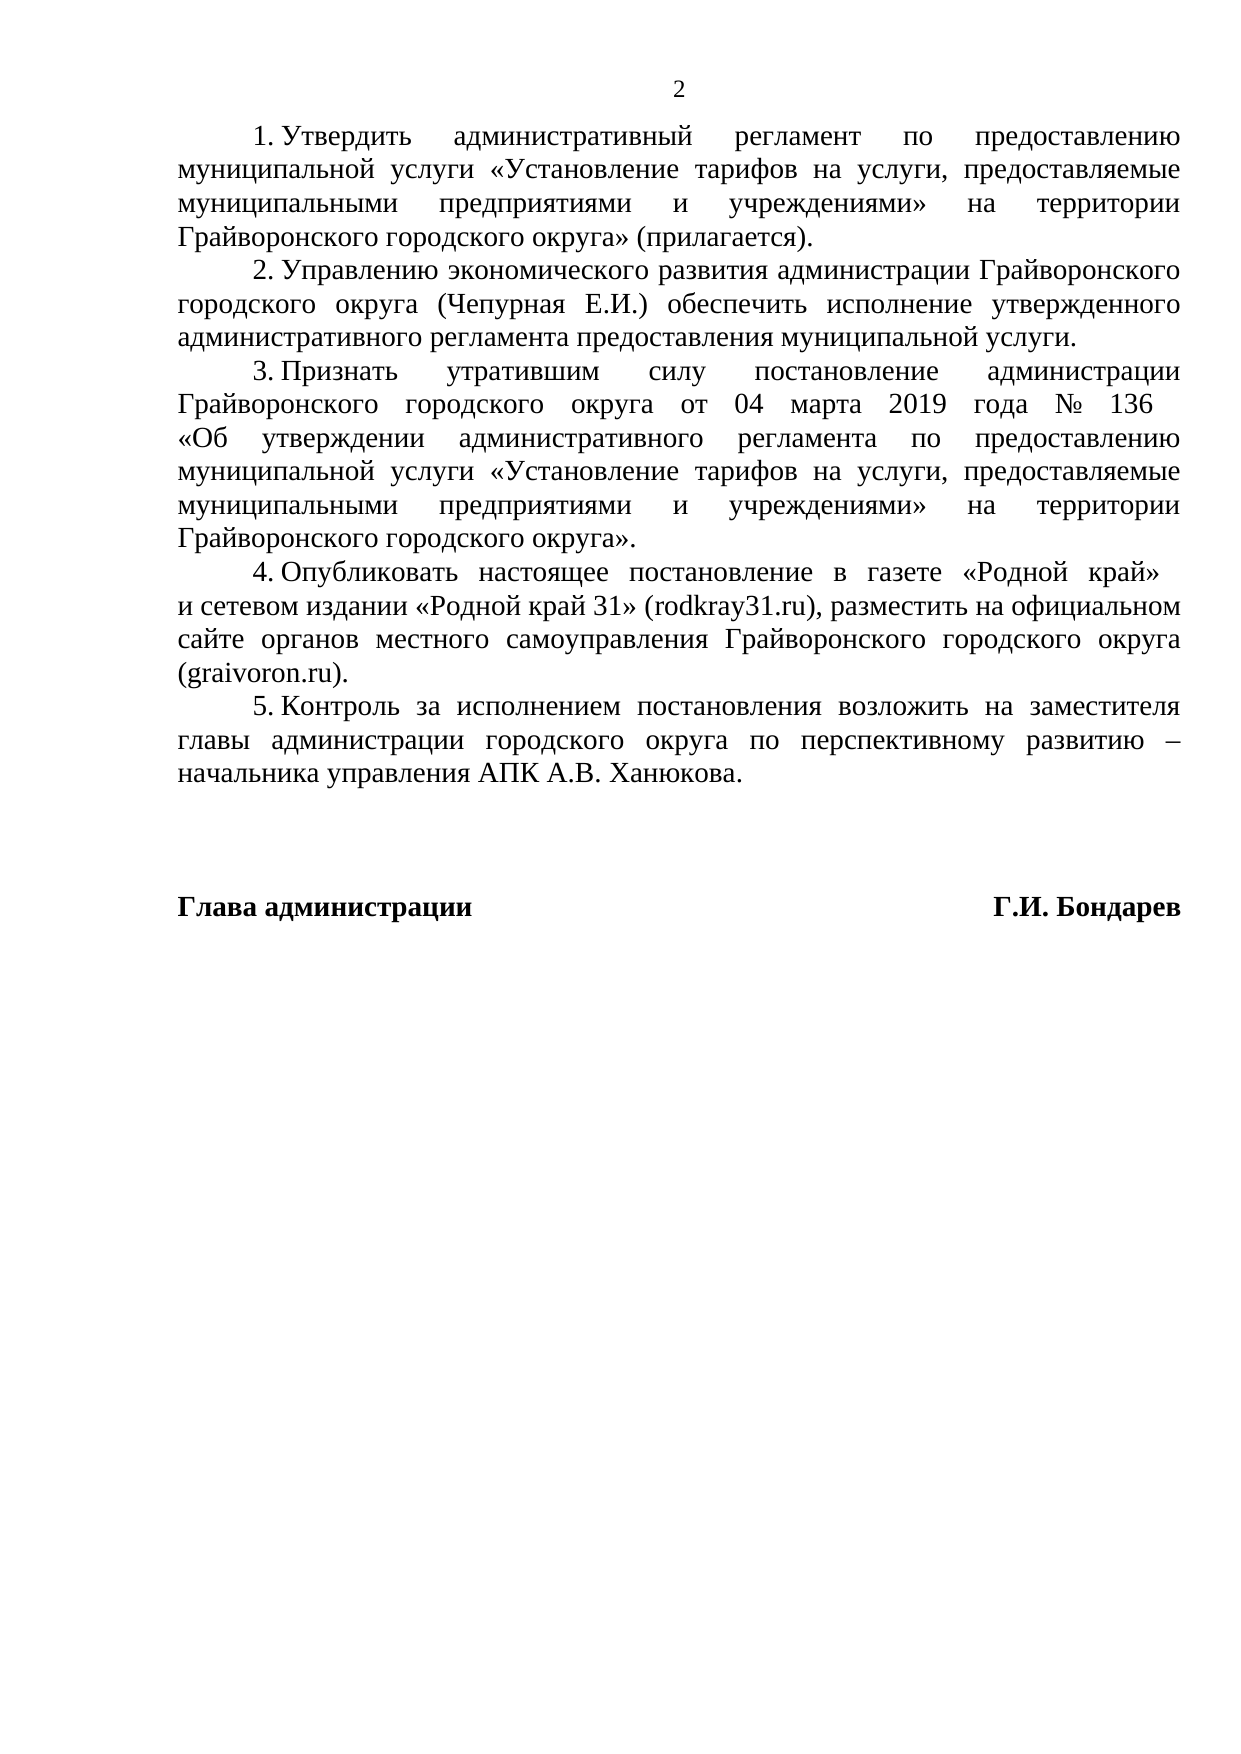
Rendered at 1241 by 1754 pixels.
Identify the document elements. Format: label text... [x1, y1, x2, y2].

text 5. Контроль за исполнением постановления возложить на заместителя главы администрации городского округа по перспективному развитию – начальника управления АПК А.В. Ханюкова. [177, 688, 1181, 789]
text 2. Управлению экономического развития администрации Грайворонского городского округа (Чепурная Е.И.) обеспечить исполнение утвержденного административного регламента предоставления муниципальной услуги. [177, 252, 1181, 353]
table_header Глава администрации [166, 890, 679, 923]
text 1. Утвердить административный регламент по предоставлению муниципальной услуги «Установление тарифов на услуги, предоставляемые муниципальными предприятиями и учреждениями» на территории Грайворонского городского округа» (прилагается). [177, 118, 1181, 252]
text 4. Опубликовать настоящее постановление в газете «Родной край» и сетевом издании «Родной край 31» (rodkray31.ru), разместить на официальном сайте органов местного самоуправления Грайворонского городского округа (graivoron.ru). [177, 554, 1181, 688]
text 3. Признать утратившим силу постановление администрации Грайворонского городского округа от 04 марта 2019 года № 136 «Об утверждении административного регламента по предоставлению муниципальной услуги «Установление тарифов на услуги, предоставляемые муниципальными предприятиями и учреждениями» на территории Грайворонского городского округа». [177, 353, 1181, 554]
table_header Г.И. Бондарев [679, 890, 1192, 923]
